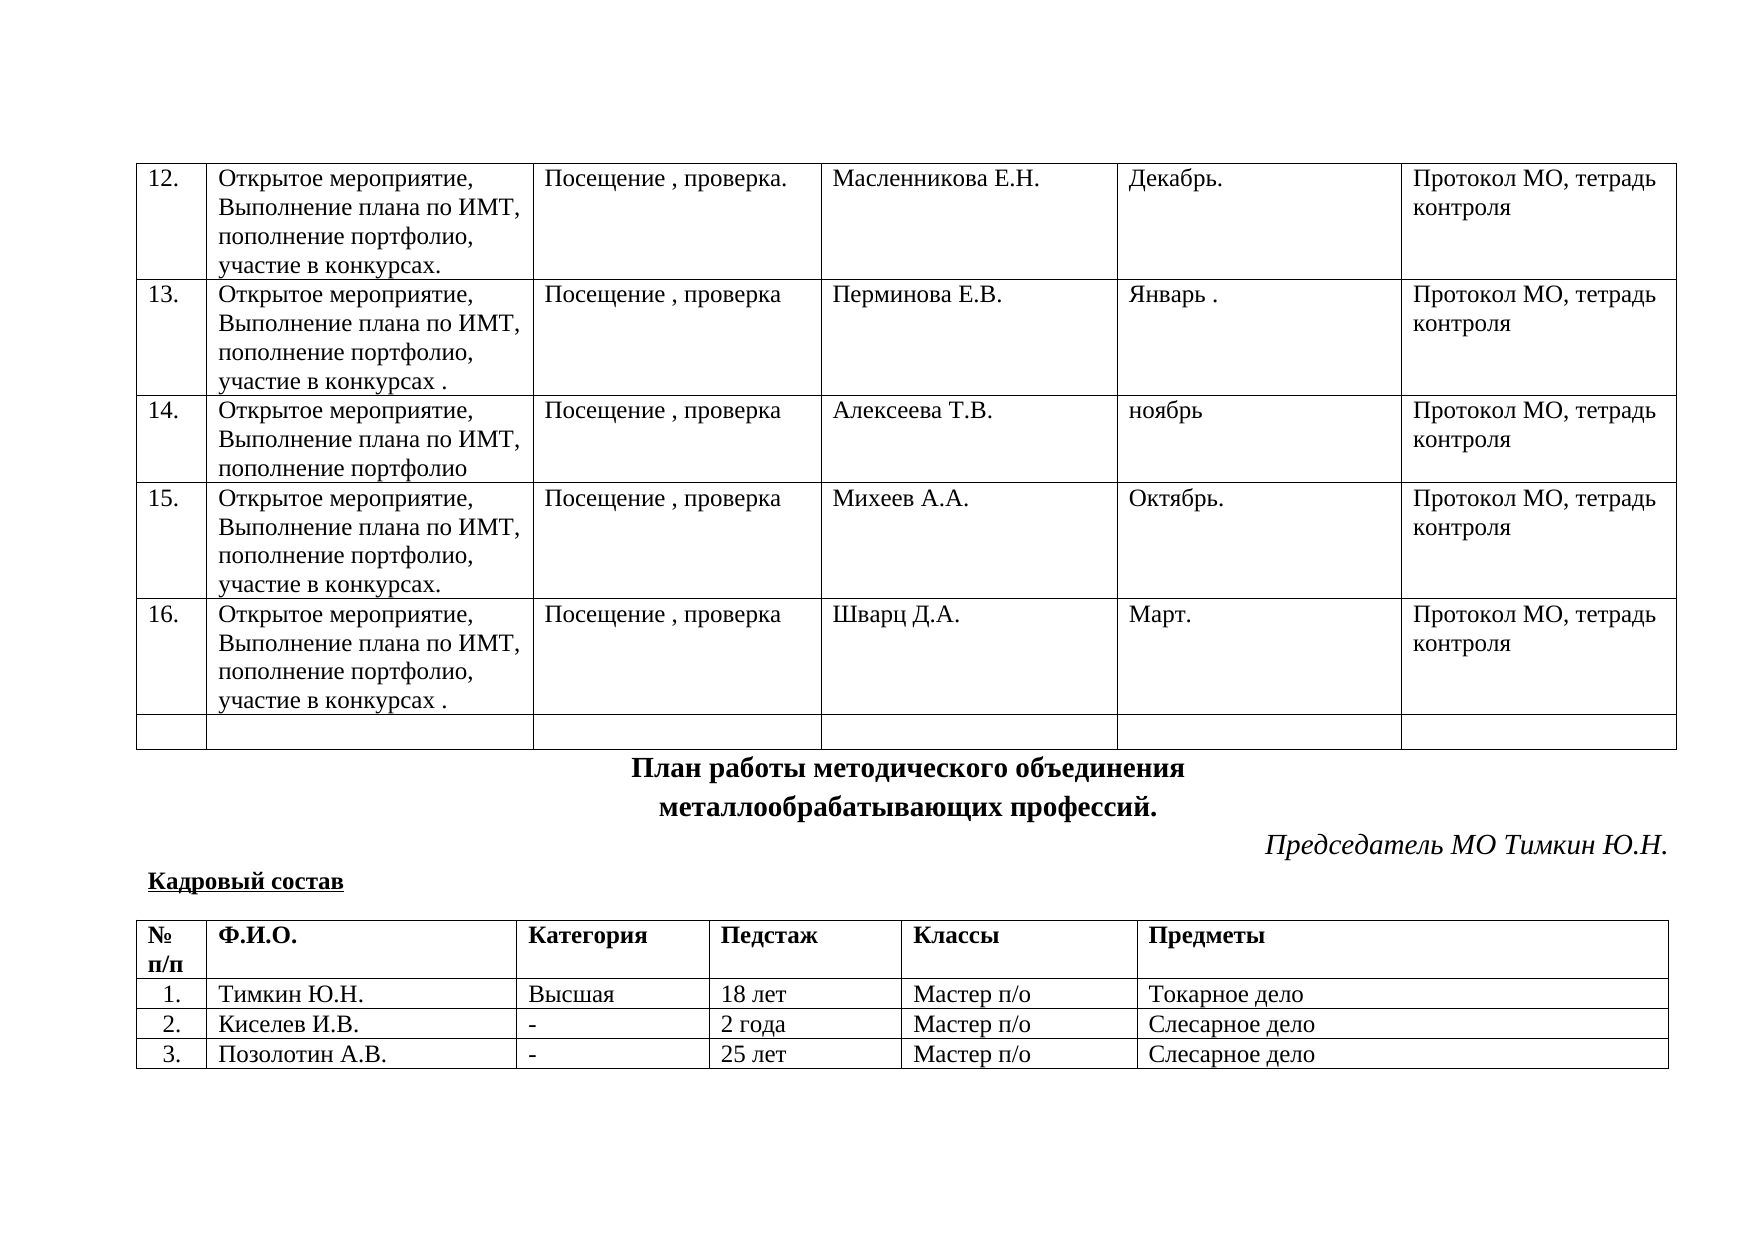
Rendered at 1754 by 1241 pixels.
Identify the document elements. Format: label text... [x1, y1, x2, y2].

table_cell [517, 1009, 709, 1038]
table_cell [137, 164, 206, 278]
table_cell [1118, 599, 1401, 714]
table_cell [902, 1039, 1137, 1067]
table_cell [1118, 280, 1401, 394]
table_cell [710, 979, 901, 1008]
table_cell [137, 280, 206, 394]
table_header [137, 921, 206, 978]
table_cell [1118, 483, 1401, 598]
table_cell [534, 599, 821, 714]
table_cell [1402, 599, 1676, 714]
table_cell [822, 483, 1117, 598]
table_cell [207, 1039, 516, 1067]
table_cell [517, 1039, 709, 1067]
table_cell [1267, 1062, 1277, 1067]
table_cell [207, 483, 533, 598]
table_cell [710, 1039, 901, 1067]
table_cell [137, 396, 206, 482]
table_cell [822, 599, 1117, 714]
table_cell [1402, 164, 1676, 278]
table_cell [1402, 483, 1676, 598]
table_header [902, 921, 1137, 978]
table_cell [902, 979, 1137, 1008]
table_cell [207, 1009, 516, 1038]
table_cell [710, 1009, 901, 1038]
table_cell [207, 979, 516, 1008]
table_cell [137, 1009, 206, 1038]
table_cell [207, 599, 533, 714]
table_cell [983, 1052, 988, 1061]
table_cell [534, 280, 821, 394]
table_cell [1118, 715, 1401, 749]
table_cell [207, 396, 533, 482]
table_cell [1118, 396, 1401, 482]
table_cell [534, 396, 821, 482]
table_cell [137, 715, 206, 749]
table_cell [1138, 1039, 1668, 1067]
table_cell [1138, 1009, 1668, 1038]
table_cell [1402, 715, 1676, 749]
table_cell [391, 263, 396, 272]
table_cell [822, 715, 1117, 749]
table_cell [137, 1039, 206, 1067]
text План работы методического объединения [148, 750, 1668, 784]
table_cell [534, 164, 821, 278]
text Председатель МО Тимкин Ю.Н. [148, 827, 1668, 861]
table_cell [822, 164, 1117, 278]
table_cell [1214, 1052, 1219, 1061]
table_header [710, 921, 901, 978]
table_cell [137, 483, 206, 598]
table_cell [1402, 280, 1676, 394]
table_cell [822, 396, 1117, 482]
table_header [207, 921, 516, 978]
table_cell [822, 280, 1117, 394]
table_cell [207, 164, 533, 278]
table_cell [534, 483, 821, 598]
text металлообрабатывающих профессий. [148, 789, 1668, 822]
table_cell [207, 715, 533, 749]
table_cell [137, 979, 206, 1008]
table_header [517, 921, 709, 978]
text Кадровый состав [148, 866, 1668, 894]
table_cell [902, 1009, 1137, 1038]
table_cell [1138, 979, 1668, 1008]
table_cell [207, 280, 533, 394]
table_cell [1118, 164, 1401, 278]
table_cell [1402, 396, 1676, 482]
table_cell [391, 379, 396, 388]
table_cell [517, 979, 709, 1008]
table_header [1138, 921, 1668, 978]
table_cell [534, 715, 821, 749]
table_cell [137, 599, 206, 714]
